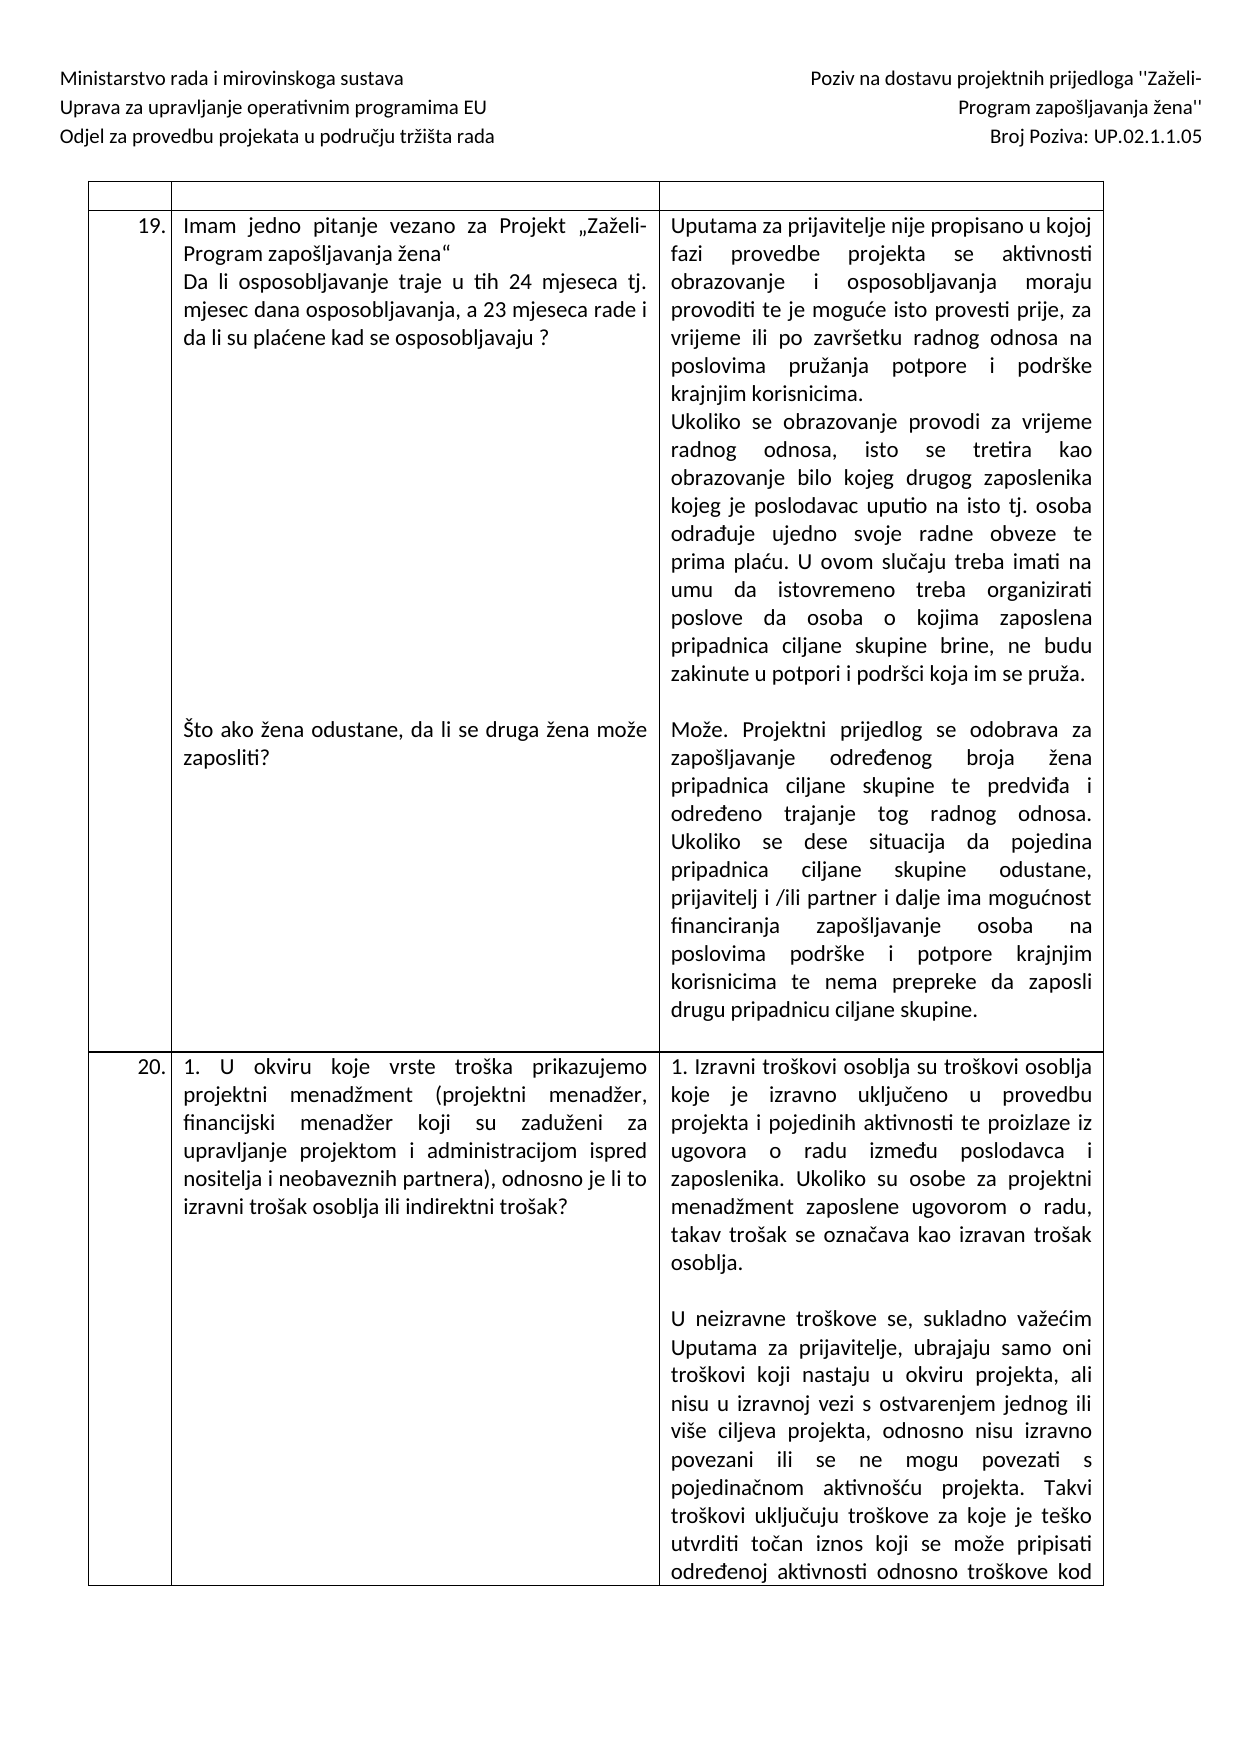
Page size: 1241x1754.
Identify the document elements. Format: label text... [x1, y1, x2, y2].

table_cell Uputama za prijavitelje nije propisano u kojoj fazi provedbe projekta se aktivnosti obrazovanje i osposobljavanja moraju provoditi te je moguće isto provesti prije, za vrijeme ili po završetku radnog odnosa na poslovima pružanja potpore i podrške krajnjim korisnicima. Ukoliko se obrazovanje provodi za vrijeme radnog odnosa, isto se tretira kao obrazovanje bilo kojeg drugog zaposlenika kojeg je poslodavac uputio na isto tj. osoba odrađuje ujedno svoje radne obveze te prima plaću. U ovom slučaju treba imati na umu da istovremeno treba organizirati poslove da osoba o kojima zaposlena pripadnica ciljane skupine brine, ne budu zakinute u potpori i podršci koja im se pruža. Može. Projektni prijedlog se odobrava za zapošljavanje određenog broja žena pripadnica ciljane skupine te predviđa i određeno trajanje tog radnog odnosa. Ukoliko se dese situacija da pojedina pripadnica ciljane skupine odustane, prijavitelj i /ili partner i dalje ima mogućnost financiranja zapošljavanje osoba na poslovima podrške i potpore krajnjim korisnicima te nema prepreke da zaposli drugu pripadnicu ciljane skupine. [660, 211, 1103, 1051]
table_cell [172, 1053, 659, 1585]
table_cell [660, 182, 1103, 210]
table_cell Imam jedno pitanje vezano za Projekt „Zaželi-Program zapošljavanja žena“ Da li osposobljavanje traje u tih 24 mjeseca tj. mjesec dana osposobljavanja, a 23 mjeseca rade i da li su plaćene kad se osposobljavaju ? Što ako žena odustane, da li se druga žena može zaposliti? [172, 211, 659, 1051]
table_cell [172, 182, 659, 210]
table_cell [89, 1053, 171, 1585]
table_cell [89, 211, 171, 1051]
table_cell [660, 1053, 1103, 1585]
table_cell [89, 182, 171, 210]
